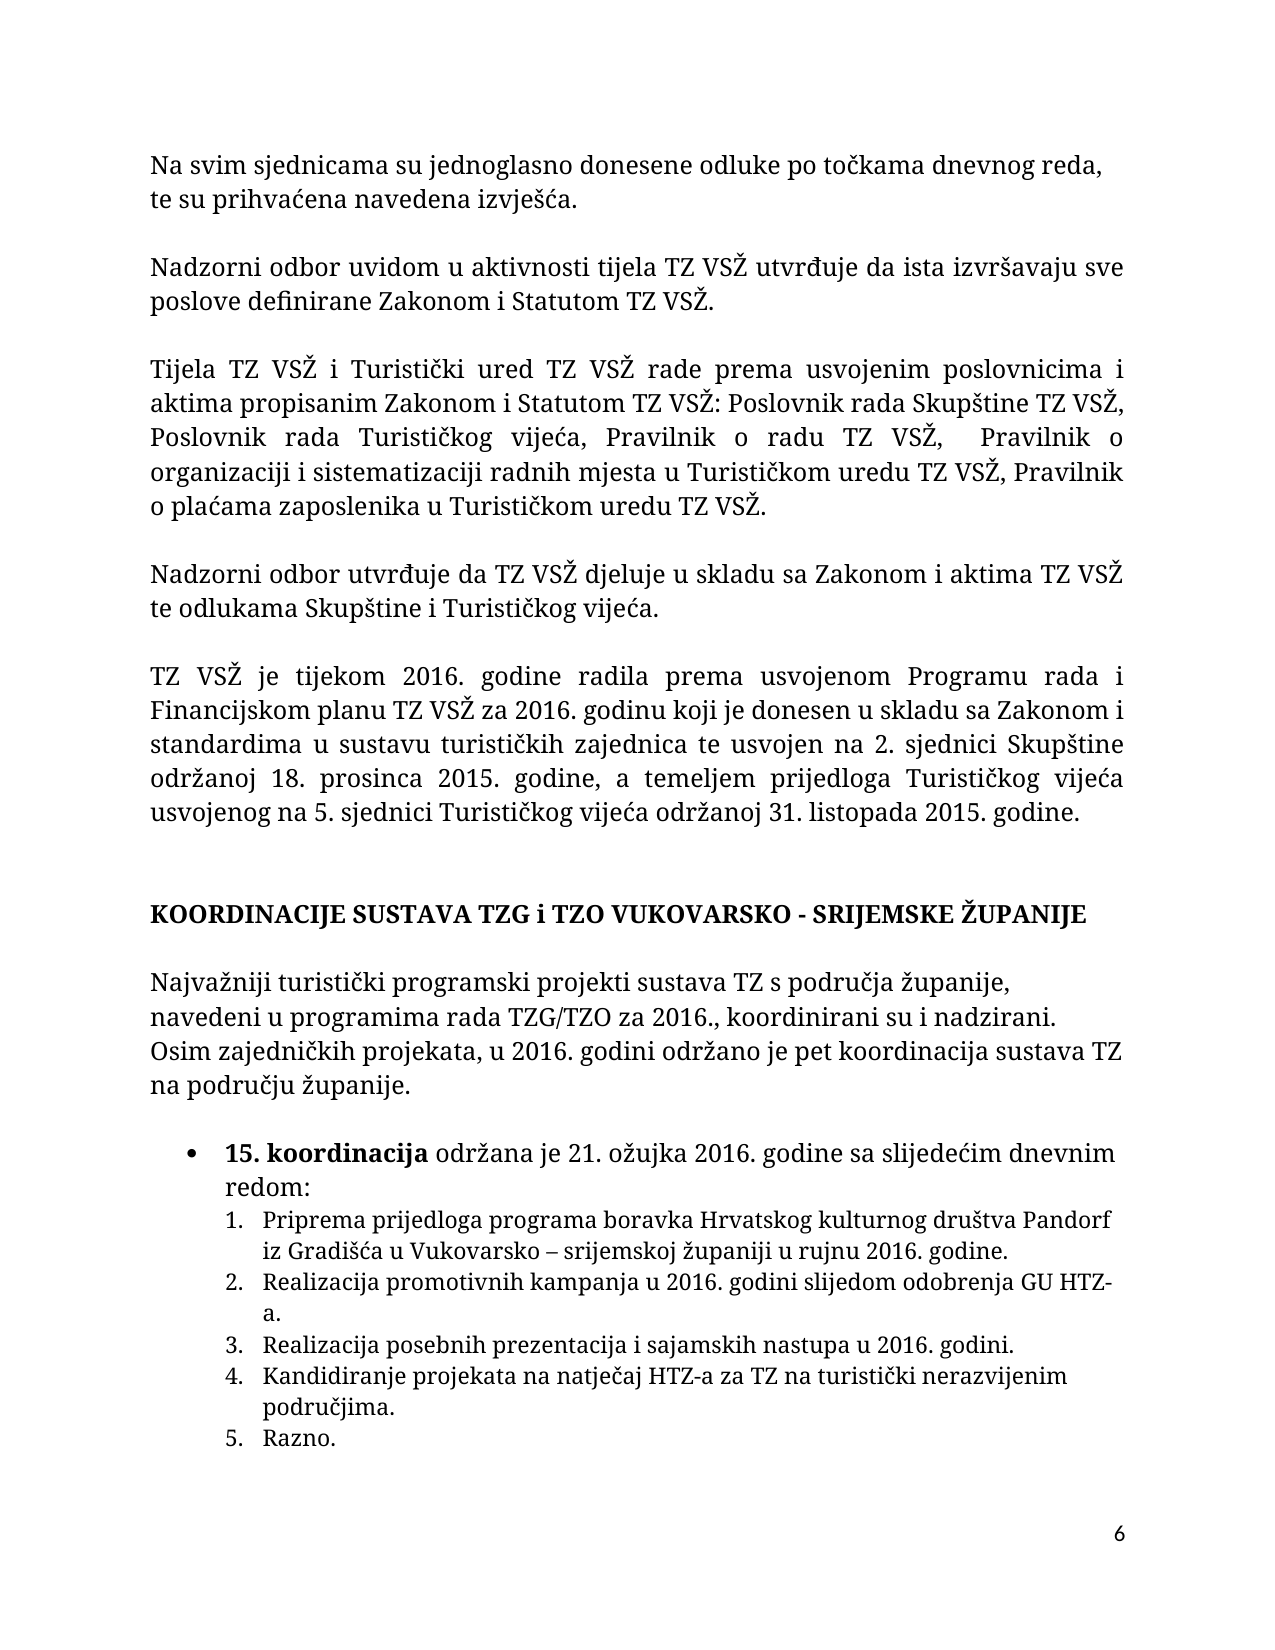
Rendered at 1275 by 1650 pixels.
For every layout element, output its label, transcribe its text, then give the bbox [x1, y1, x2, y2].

list Realizacija posebnih prezentacija i sajamskih nastupa u 2016. godini. [225, 1328, 1125, 1360]
text KOORDINACIJE SUSTAVA TZG i TZO VUKOVARSKO - SRIJEMSKE ŽUPANIJE [150, 897, 1125, 931]
list Razno. [225, 1422, 1125, 1453]
list 15. koordinacija održana je 21. ožujka 2016. godine sa slijedećim dnevnim redom: [187, 1135, 1125, 1203]
text Osim zajedničkih projekata, u 2016. godini održano je pet koordinacija sustava TZ na području županije. [150, 1033, 1125, 1101]
list Kandidiranje projekata na natječaj HTZ-a za TZ na turistički nerazvijenim područjima. [225, 1360, 1125, 1422]
list Priprema prijedloga programa boravka Hrvatskog kulturnog društva Pandorf iz Gradišća u Vukovarsko – srijemskoj županiji u rujnu 2016. godine. [225, 1203, 1125, 1266]
list Realizacija promotivnih kampanja u 2016. godini slijedom odobrenja GU HTZ-a. [225, 1266, 1125, 1328]
text Najvažniji turistički programski projekti sustava TZ s područja županije, navedeni u programima rada TZG/TZO za 2016., koordinirani su i nadzirani. [150, 965, 1125, 1033]
text Tijela TZ VSŽ i Turistički ured TZ VSŽ rade prema usvojenim poslovnicima i aktima propisanim Zakonom i Statutom TZ VSŽ: Poslovnik rada Skupštine TZ VSŽ, Poslovnik rada Turističkog vijeća, Pravilnik o radu TZ VSŽ, Pravilnik o organizaciji i sistematizaciji radnih mjesta u Turističkom uredu TZ VSŽ, Pravilnik o plaćama zaposlenika u Turističkom uredu TZ VSŽ. [150, 352, 1125, 522]
text Nadzorni odbor uvidom u aktivnosti tijela TZ VSŽ utvrđuje da ista izvršavaju sve poslove definirane Zakonom i Statutom TZ VSŽ. [150, 250, 1125, 318]
text Na svim sjednicama su jednoglasno donesene odluke po točkama dnevnog reda, te su prihvaćena navedena izvješća. [150, 148, 1125, 216]
text TZ VSŽ je tijekom 2016. godine radila prema usvojenom Programu rada i Financijskom planu TZ VSŽ za 2016. godinu koji je donesen u skladu sa Zakonom i standardima u sustavu turističkih zajednica te usvojen na 2. sjednici Skupštine održanoj 18. prosinca 2015. godine, a temeljem prijedloga Turističkog vijeća usvojenog na 5. sjednici Turističkog vijeća održanoj 31. listopada 2015. godine. [150, 658, 1125, 829]
text Nadzorni odbor utvrđuje da TZ VSŽ djeluje u skladu sa Zakonom i aktima TZ VSŽ te odlukama Skupštine i Turističkog vijeća. [150, 556, 1125, 624]
